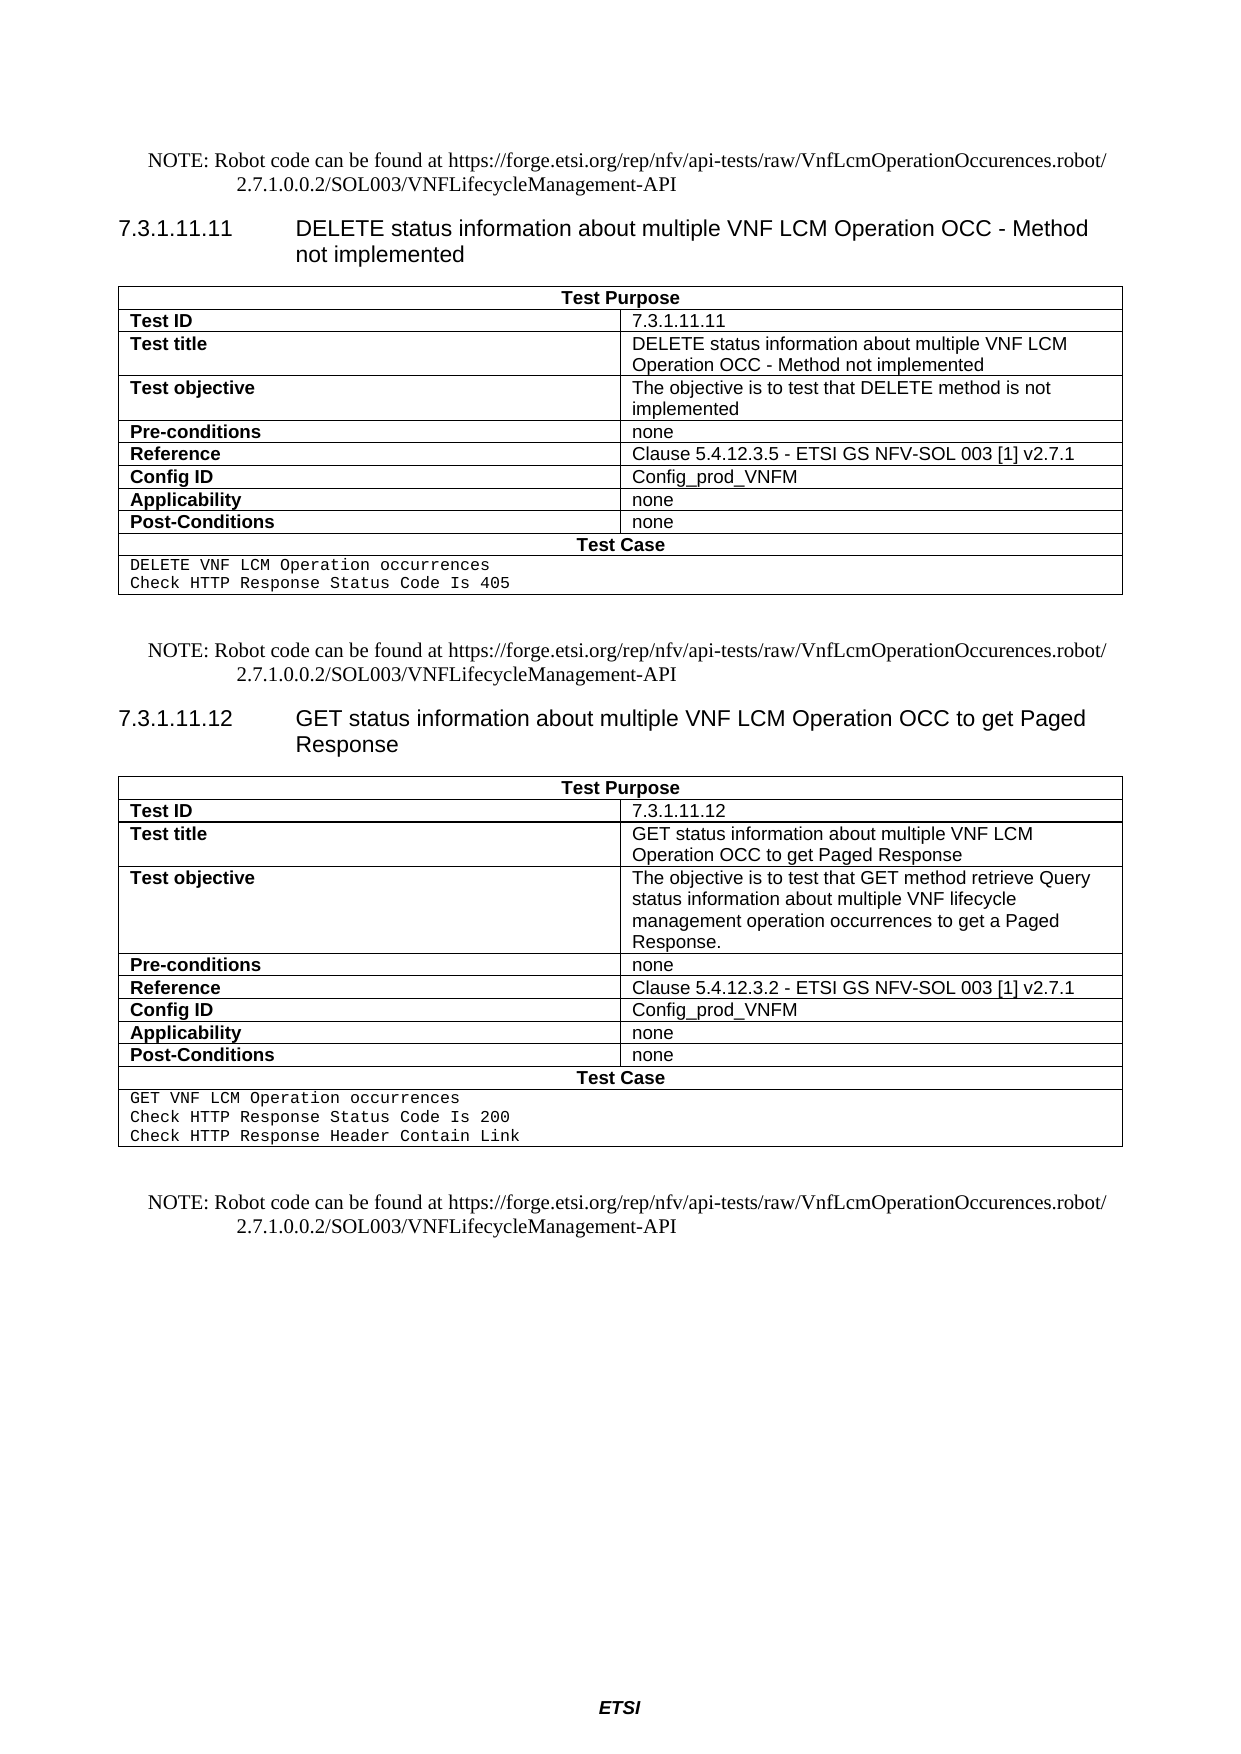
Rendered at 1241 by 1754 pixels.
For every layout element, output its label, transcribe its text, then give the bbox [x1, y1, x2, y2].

text NOTE: Robot code can be found at https://forge.etsi.org/rep/nfv/api-tests/raw/VnfLcmOperationOccurences.robot/2.7.1.0.0.2/SOL003/VNFLifecycleManagement-API [148, 1190, 1122, 1238]
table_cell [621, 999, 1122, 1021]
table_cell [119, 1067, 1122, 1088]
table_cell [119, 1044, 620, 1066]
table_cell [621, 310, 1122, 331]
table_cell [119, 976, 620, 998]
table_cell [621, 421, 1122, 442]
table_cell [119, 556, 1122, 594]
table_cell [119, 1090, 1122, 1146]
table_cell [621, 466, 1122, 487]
subtitle 7.3.1.11.12 GET status information about multiple VNF LCM Operation OCC to get Paged Response [118, 705, 1122, 757]
text NOTE: Robot code can be found at https://forge.etsi.org/rep/nfv/api-tests/raw/VnfLcmOperationOccurences.robot/2.7.1.0.0.2/SOL003/VNFLifecycleManagement-API [148, 148, 1122, 196]
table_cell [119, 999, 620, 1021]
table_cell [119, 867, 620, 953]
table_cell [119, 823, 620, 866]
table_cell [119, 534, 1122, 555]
subtitle 7.3.1.11.11 DELETE status information about multiple VNF LCM Operation OCC - Method not implemented [118, 214, 1122, 267]
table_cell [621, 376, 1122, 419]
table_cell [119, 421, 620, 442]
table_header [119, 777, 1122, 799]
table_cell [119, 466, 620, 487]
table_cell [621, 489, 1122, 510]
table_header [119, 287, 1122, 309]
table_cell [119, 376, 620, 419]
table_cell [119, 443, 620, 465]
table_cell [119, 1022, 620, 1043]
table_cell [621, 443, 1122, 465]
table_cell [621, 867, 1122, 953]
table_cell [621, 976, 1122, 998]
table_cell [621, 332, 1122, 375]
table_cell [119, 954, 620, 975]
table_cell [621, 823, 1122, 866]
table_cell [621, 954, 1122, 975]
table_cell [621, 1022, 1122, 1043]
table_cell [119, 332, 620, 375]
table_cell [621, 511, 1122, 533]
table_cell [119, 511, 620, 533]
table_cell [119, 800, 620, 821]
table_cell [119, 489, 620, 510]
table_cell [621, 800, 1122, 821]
text NOTE: Robot code can be found at https://forge.etsi.org/rep/nfv/api-tests/raw/VnfLcmOperationOccurences.robot/2.7.1.0.0.2/SOL003/VNFLifecycleManagement-API [148, 638, 1122, 686]
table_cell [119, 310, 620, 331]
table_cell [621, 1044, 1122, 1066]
